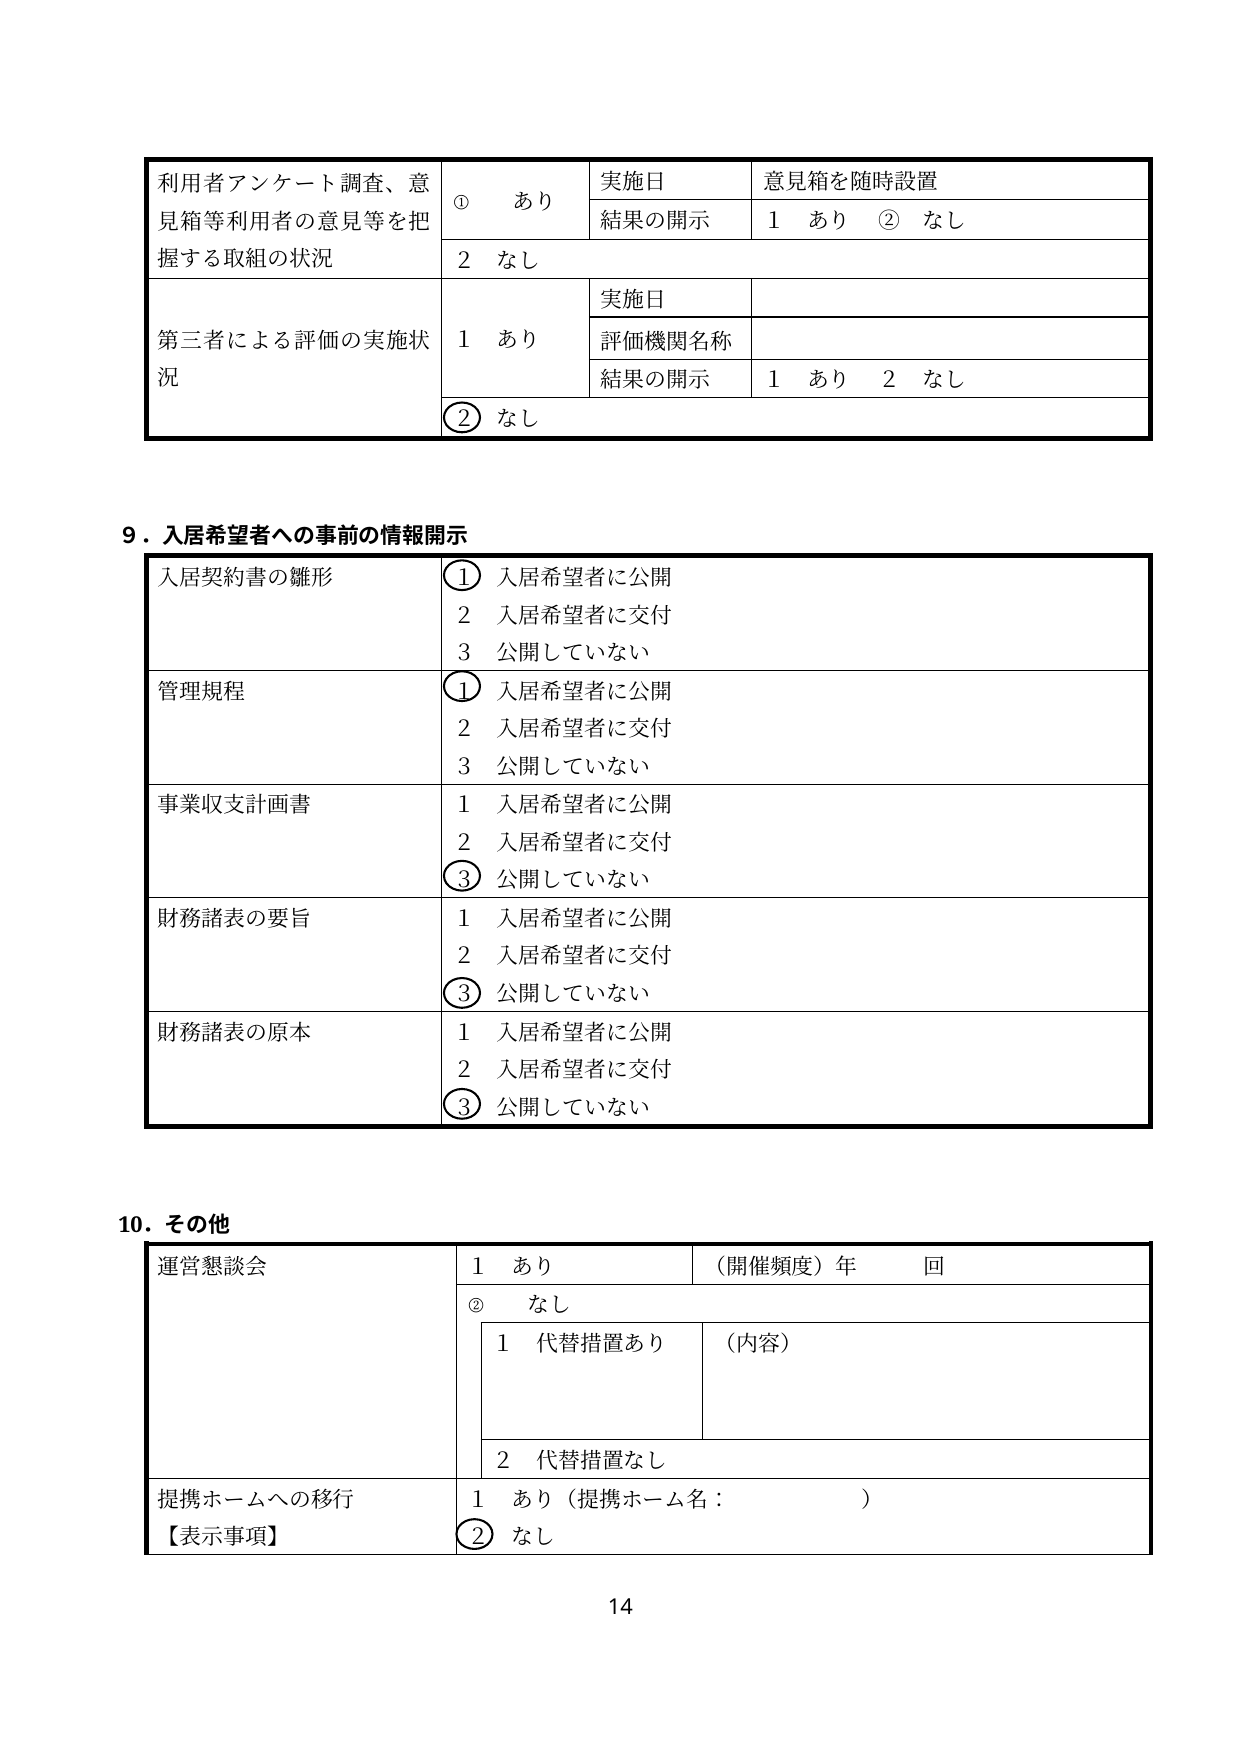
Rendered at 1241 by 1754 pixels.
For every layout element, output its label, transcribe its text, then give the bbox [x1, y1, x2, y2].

table_header 運営懇談会 [149, 1246, 456, 1478]
table_header １ 入居希望者に公開 ２ 入居希望者に交付 ３ 公開していない [442, 558, 1148, 670]
table_cell １ 入居希望者に公開 ２ 入居希望者に交付 ３ 公開していない [442, 1012, 1148, 1124]
table_cell ２ なし [442, 398, 1148, 436]
table_header １ あり [457, 1246, 692, 1284]
table_cell １ あり ② なし [752, 200, 1148, 239]
table_cell 第三者による評価の実施状況 [149, 279, 441, 436]
table_cell １ 代替措置あり [482, 1323, 702, 1439]
table_cell １ あり（提携ホーム名： ） ２ なし [457, 1479, 1149, 1554]
table_cell 財務諸表の原本 [149, 1012, 441, 1124]
table_cell 財務諸表の要旨 [149, 898, 441, 1011]
text ９．入居希望者への事前の情報開示 [118, 515, 1122, 553]
table_cell 評価機関名称 [590, 318, 751, 359]
table_header 意見箱を随時設置 [752, 162, 1148, 199]
table_header あり [442, 162, 589, 239]
table_cell [752, 318, 1148, 359]
table_cell 事業収支計画書 [149, 785, 441, 897]
table_cell １ 入居希望者に公開 ２ 入居希望者に交付 ３ 公開していない [442, 671, 1148, 784]
table_cell １ あり ２ なし [752, 360, 1148, 397]
table_cell 結果の開示 [590, 200, 751, 239]
table_cell [457, 1322, 481, 1478]
table_cell １ 入居希望者に公開 ２ 入居希望者に交付 ３ 公開していない [442, 785, 1148, 897]
table_cell 管理規程 [149, 671, 441, 784]
table_cell なし [457, 1285, 1149, 1322]
table_cell 実施日 [590, 279, 751, 316]
text 10．その他 [118, 1204, 1122, 1241]
table_cell 提携ホームへの移行 【表示事項】 [149, 1479, 456, 1554]
table_header 利用者アンケート調査、意見箱等利用者の意見等を把握する取組の状況 [149, 162, 441, 278]
table_header 入居契約書の雛形 [149, 558, 441, 670]
table_cell １ 入居希望者に公開 ２ 入居希望者に交付 ３ 公開していない [442, 898, 1148, 1011]
table_cell （内容） [703, 1323, 1149, 1439]
table_cell ２ なし [442, 240, 1148, 278]
table_cell ２ 代替措置なし [482, 1440, 1149, 1478]
table_header （開催頻度）年 回 [693, 1246, 1149, 1284]
table_cell １ あり [442, 279, 589, 397]
table_cell [752, 279, 1148, 316]
table_cell 結果の開示 [590, 360, 751, 397]
table_header 実施日 [590, 162, 751, 199]
